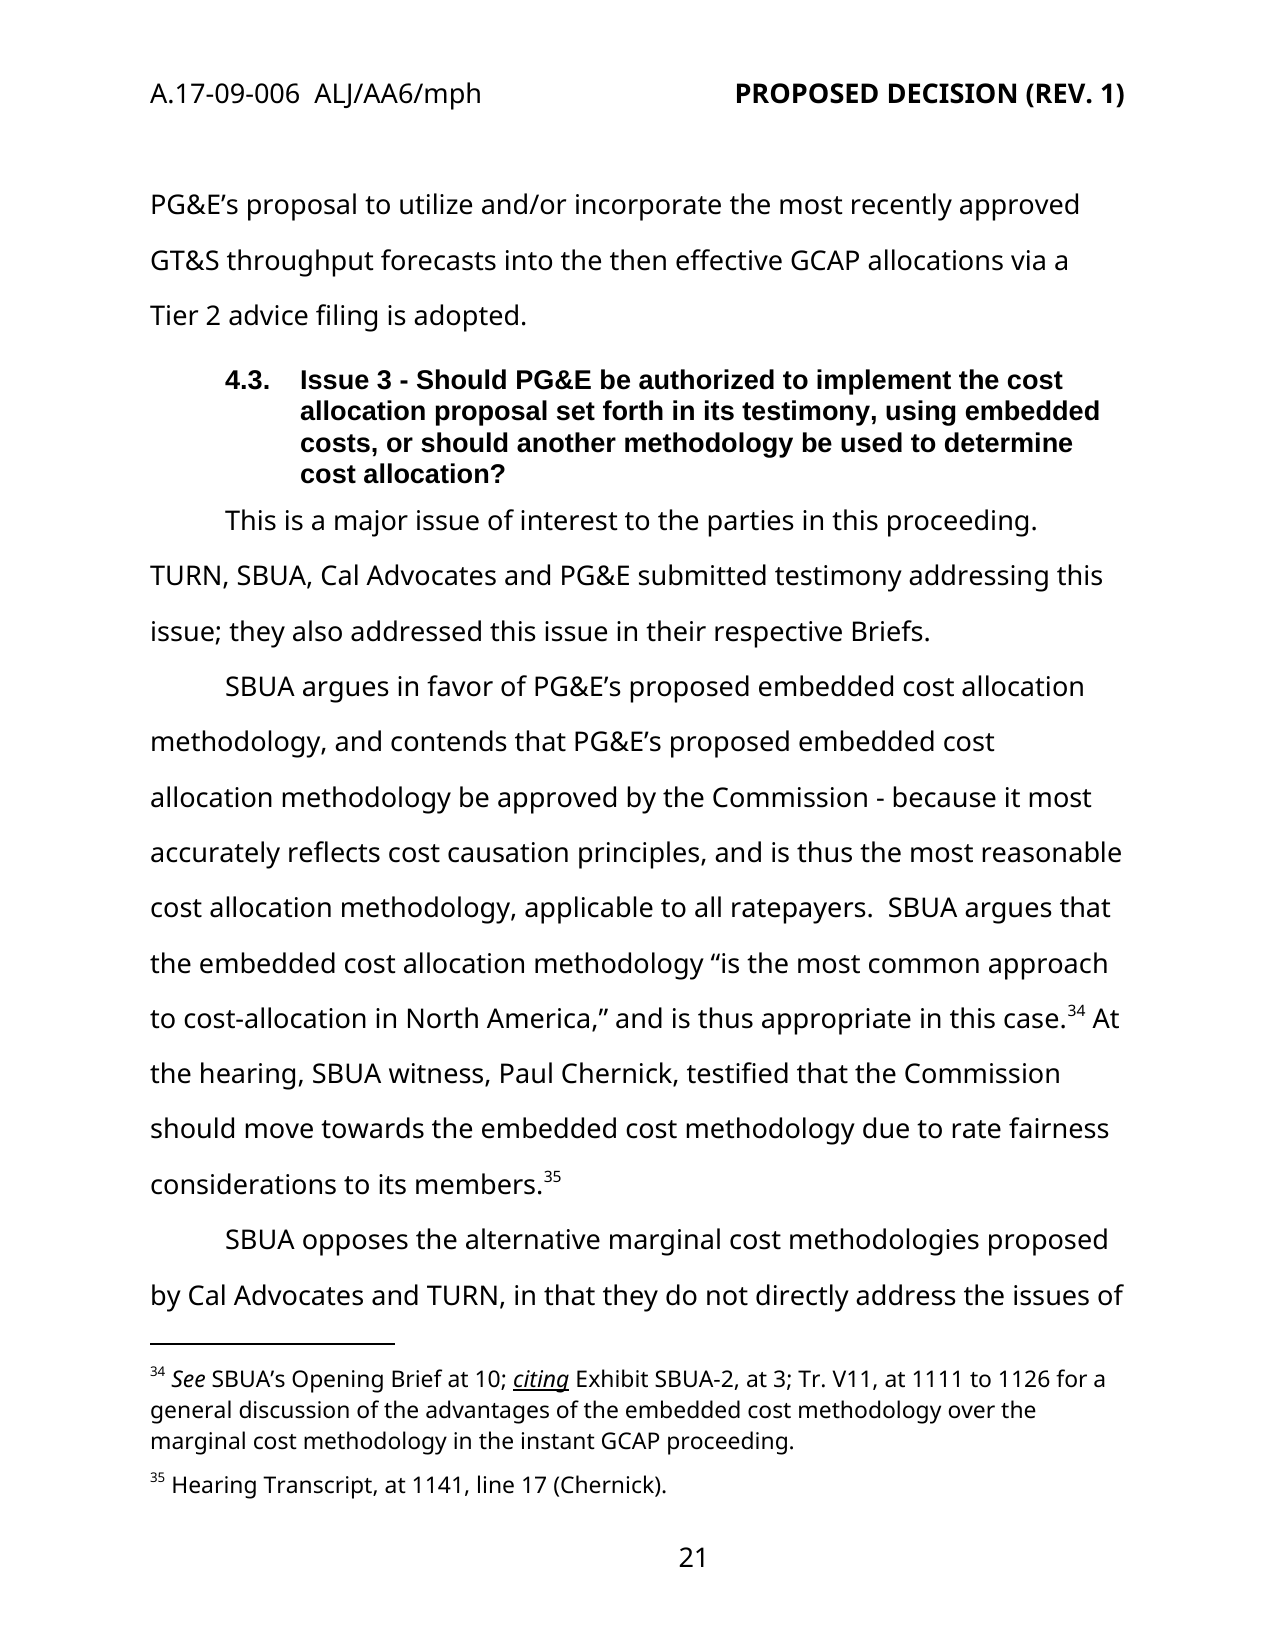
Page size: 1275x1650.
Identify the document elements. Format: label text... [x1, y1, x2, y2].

text SBUA argues in favor of PG&E’s proposed embedded cost allocation methodology, and contends that PG&E’s proposed embedded cost allocation methodology be approved by the Commission - because it most accurately reflects cost causation principles, and is thus the most reasonable cost allocation methodology, applicable to all ratepayers. SBUA argues that the embedded cost allocation methodology “is the most common approach to cost-allocation in North America,” and is thus appropriate in this case. At the hearing, SBUA witness, Paul Chernick, testified that the Commission should move towards the embedded cost methodology due to rate fairness considerations to its members. [150, 667, 1125, 1202]
text This is a major issue of interest to the parties in this proceeding. TURN, SBUA, Cal Advocates and PG&E submitted testimony addressing this issue; they also addressed this issue in their respective Briefs. [150, 502, 1125, 649]
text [150, 1221, 1125, 1313]
subtitle Issue 3 - Should PG&E be authorized to implement the cost allocation proposal set forth in its testimony, using embedded costs, or should another methodology be used to determine cost allocation? [225, 364, 1125, 489]
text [150, 186, 1125, 333]
